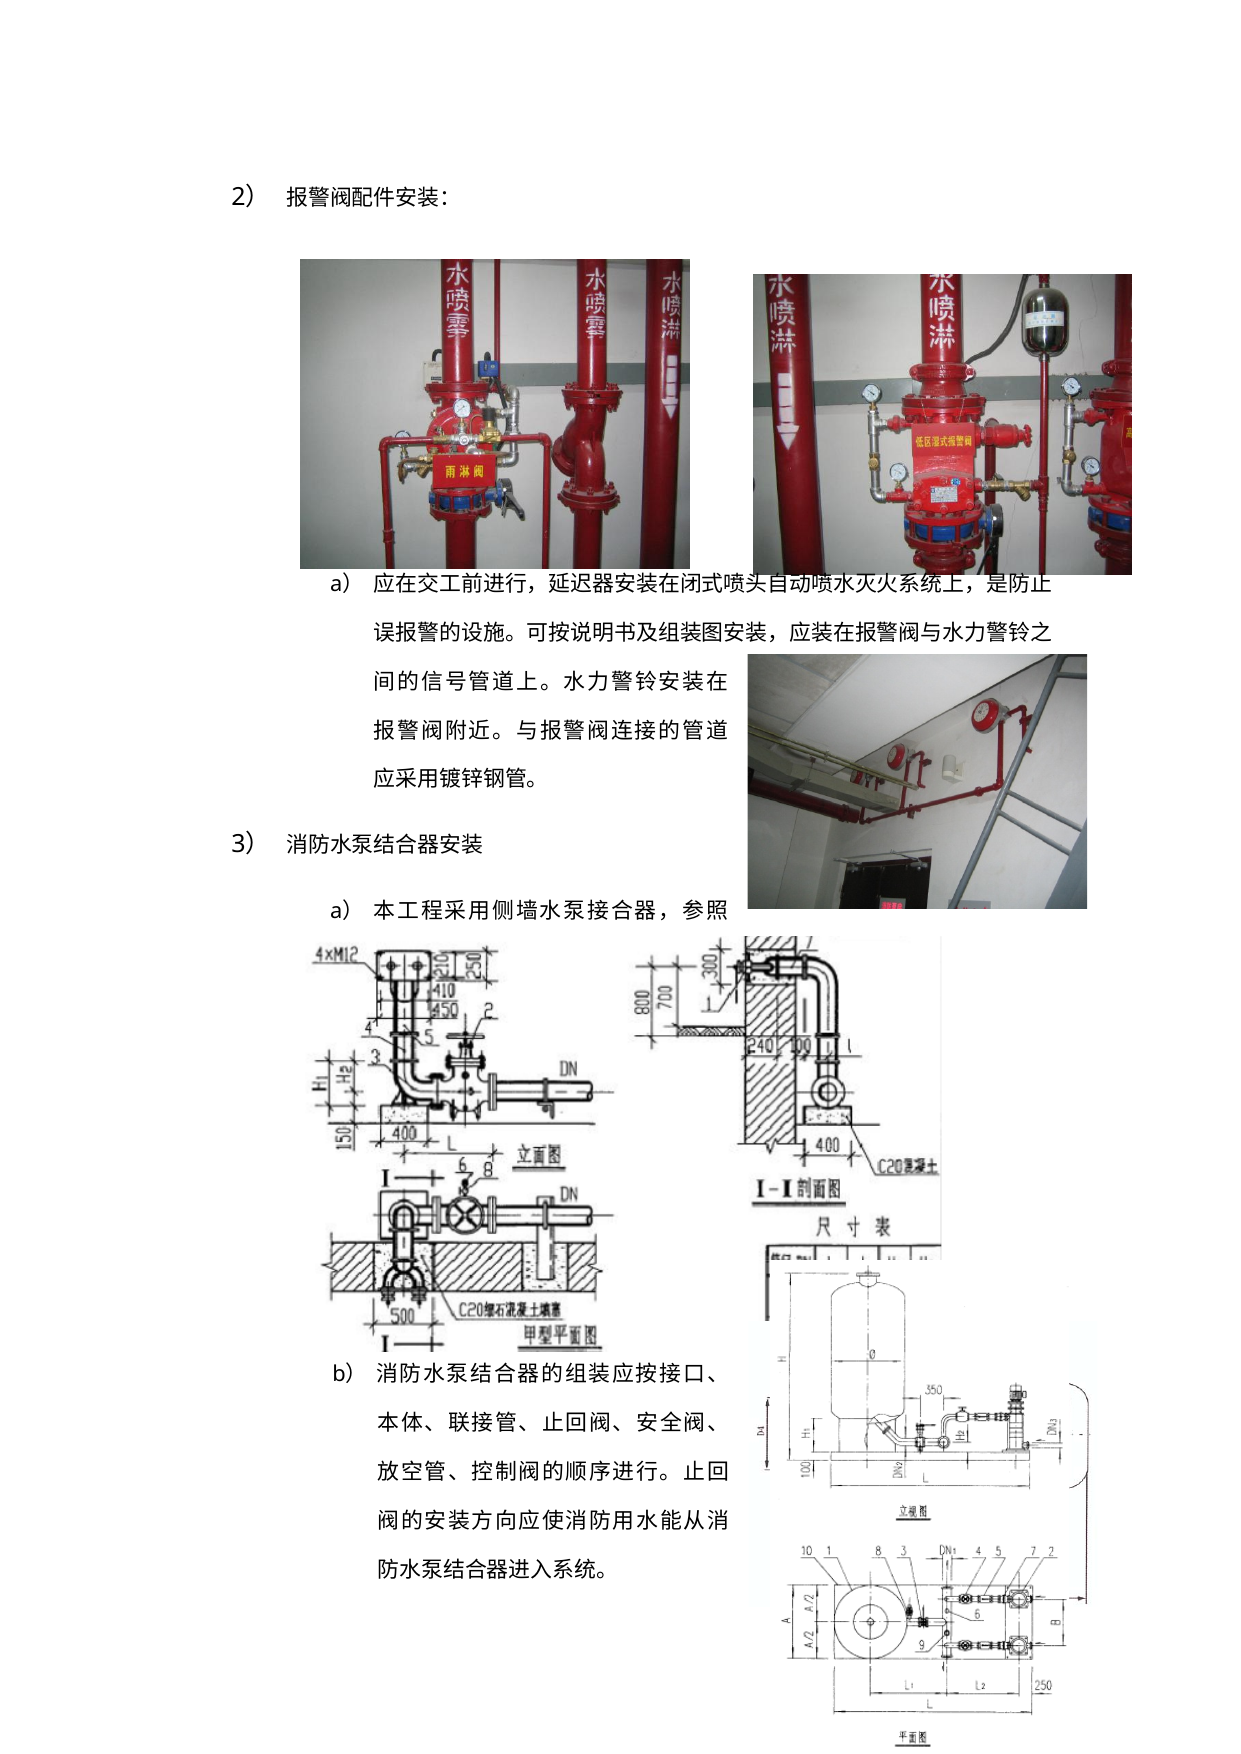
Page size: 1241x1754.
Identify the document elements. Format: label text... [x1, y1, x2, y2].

picture [747, 654, 1088, 909]
picture [1070, 1321, 1098, 1606]
list 本工程采用侧墙水泵接合器，参照图集99S203-9。 [330, 892, 1053, 974]
list 消防水泵结合器安装 [187, 809, 1053, 874]
list 应在交工前进行，延迟器安装在闭式喷头自动喷水灭火系统上，是防止误报警的设施。可按说明书及组装图安装，应装在报警阀与水力警铃之间的信号管道上。水力警铃安装在报警阀附近。与报警阀连接的管道应采用镀锌钢管。 [330, 566, 1053, 793]
picture [753, 274, 1132, 575]
picture [300, 259, 690, 569]
list 消防水泵结合器的组装应按接口、本体、联接管、止回阀、安全阀、放空管、控制阀的顺序进行。止回阀的安装方向应使消防用水能从消防水泵结合器进入系统。 [332, 1356, 747, 1584]
list 报警阀配件安装： [187, 162, 1053, 227]
picture [288, 936, 942, 1606]
